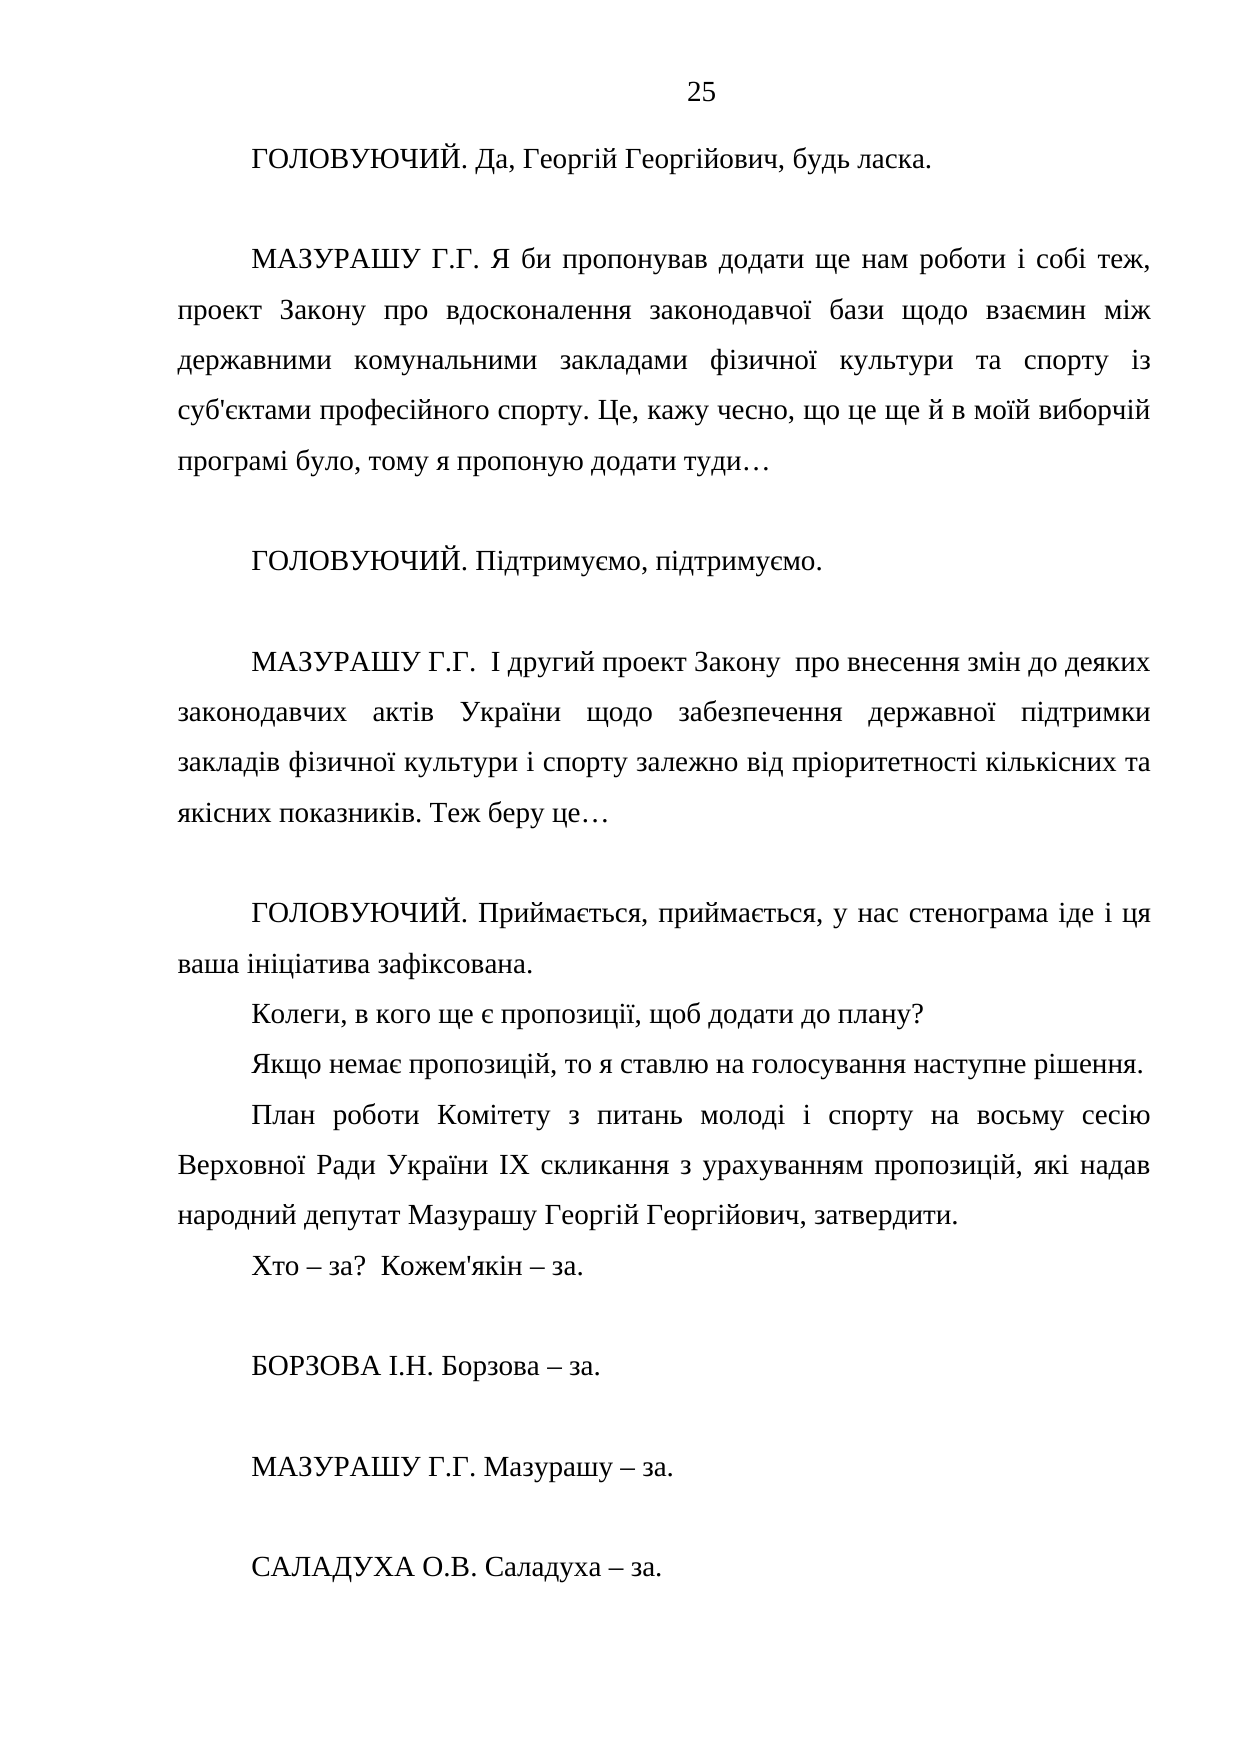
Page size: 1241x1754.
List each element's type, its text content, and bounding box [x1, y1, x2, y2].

text МАЗУРАШУ Г.Г. Я би пропонував додати ще нам роботи і собі теж, проект Закону про вдосконалення законодавчої бази щодо взаємин між державними комунальними закладами фізичної культури та спорту із суб'єктами професійного спорту. Це, кажу чесно, що це ще й в моїй виборчій програмі було, тому я пропоную додати туди… [177, 241, 1152, 476]
text САЛАДУХА О.В. Саладуха – за. [177, 1549, 1152, 1583]
text МАЗУРАШУ Г.Г. І другий проект Закону про внесення змін до деяких законодавчих актів України щодо забезпечення державної підтримки закладів фізичної культури і спорту залежно від пріоритетності кількісних та якісних показників. Теж беру це… [177, 644, 1152, 828]
text ГОЛОВУЮЧИЙ. Приймається, приймається, у нас стенограма іде і ця ваша ініціатива зафіксована. [177, 896, 1152, 979]
text ГОЛОВУЮЧИЙ. Да, Георгій Георгійович, будь ласка. [177, 141, 1152, 174]
text ГОЛОВУЮЧИЙ. Підтримуємо, підтримуємо. [177, 543, 1152, 577]
text МАЗУРАШУ Г.Г. Мазурашу – за. [177, 1449, 1152, 1482]
text Колеги, в кого ще є пропозиції, щоб додати до плану? [177, 996, 1152, 1030]
text Якщо немає пропозицій, то я ставлю на голосування наступне рішення. [177, 1046, 1152, 1080]
text БОРЗОВА І.Н. Борзова – за. [177, 1348, 1152, 1382]
text Хто – за? Кожем'якін – за. [177, 1248, 1152, 1281]
text План роботи Комітету з питань молоді і спорту на восьму сесію Верховної Ради України ІХ скликання з урахуванням пропозицій, які надав народний депутат Мазурашу Георгій Георгійович, затвердити. [177, 1097, 1152, 1231]
